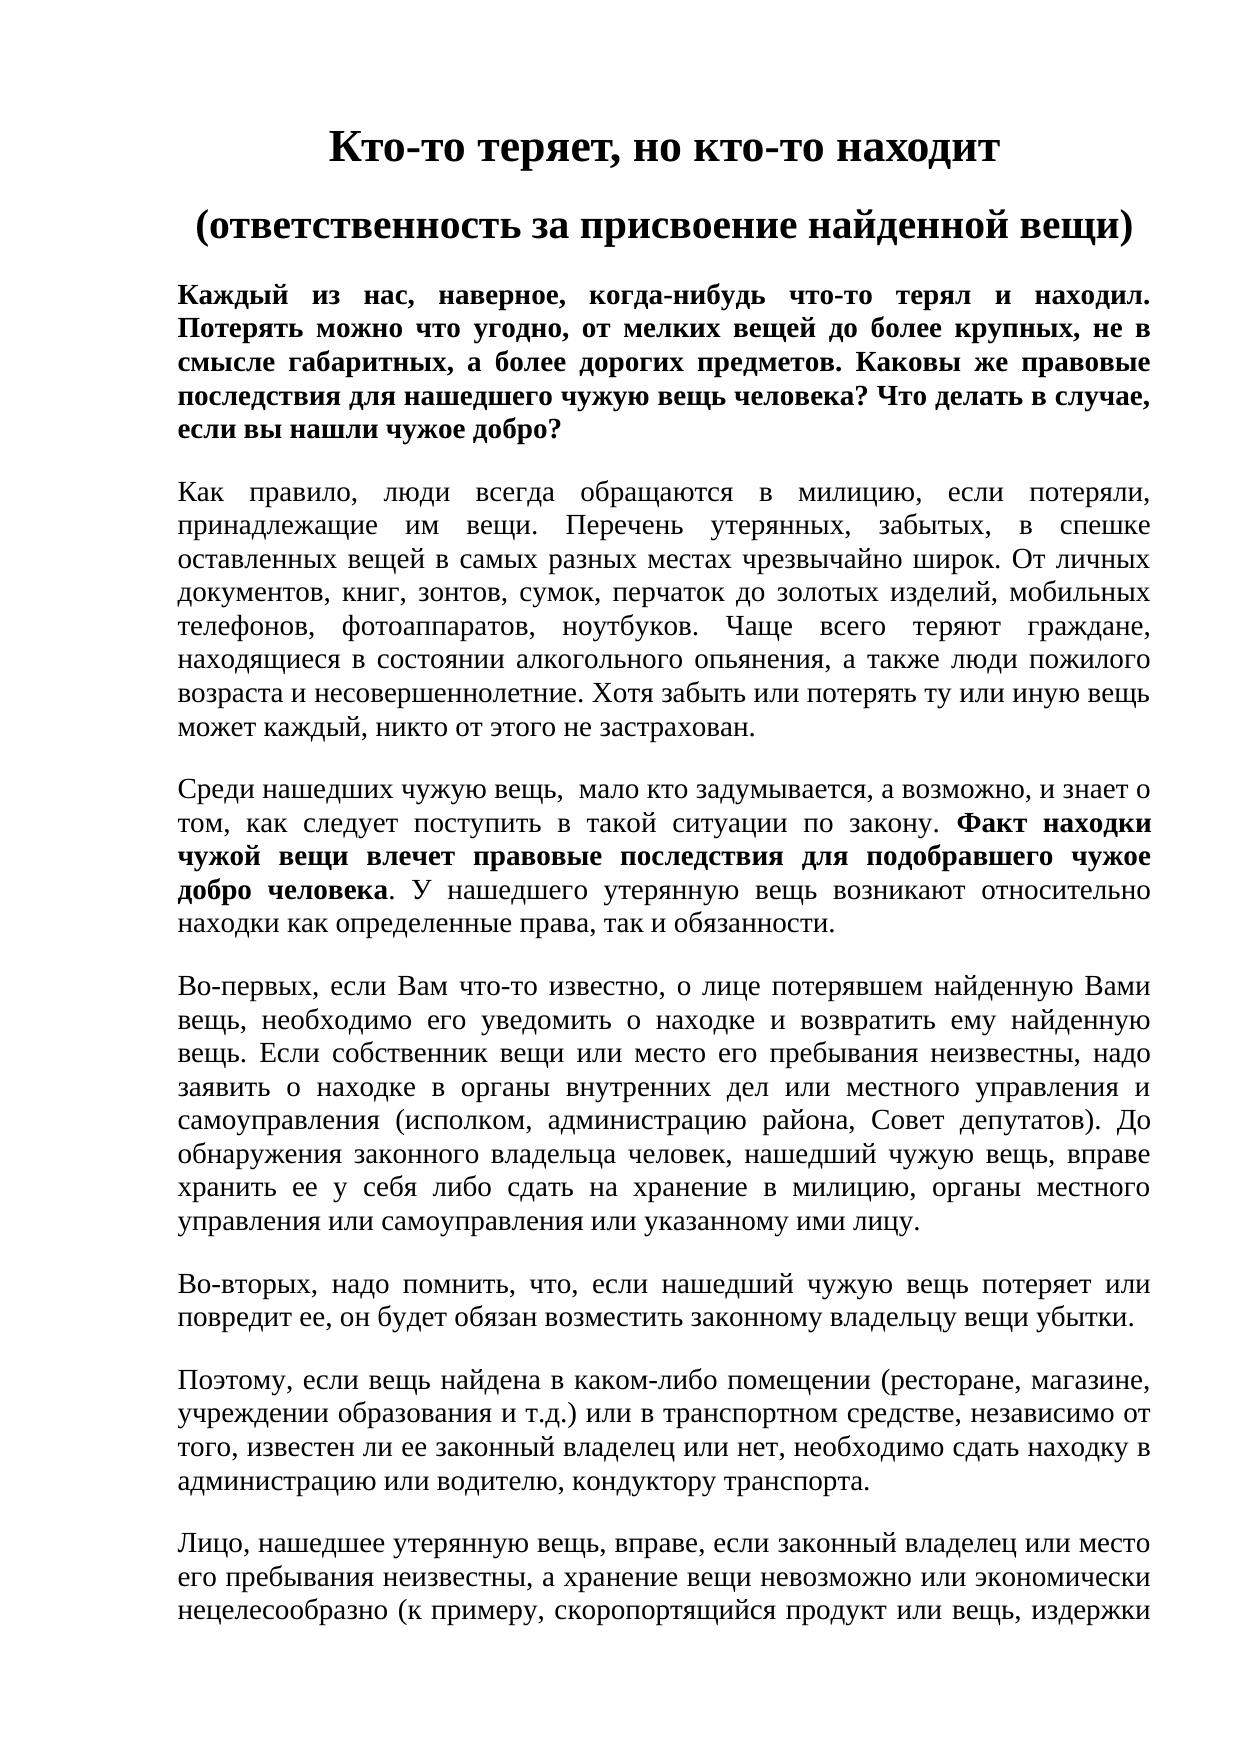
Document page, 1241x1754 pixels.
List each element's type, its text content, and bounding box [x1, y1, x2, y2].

text Во-первых, если Вам что-то известно, о лице потерявшем найденную Вами вещь, необходимо его уведомить о находке и возвратить ему найденную вещь. Если собственник вещи или место его пребывания неизвестны, надо заявить о находке в органы внутренних дел или местного управления и самоуправления (исполком, администрацию района, Совет депутатов). До обнаружения законного владельца человек, нашедший чужую вещь, вправе хранить ее у себя либо сдать на хранение в милицию, органы местного управления или самоуправления или указанному ими лицу. [177, 968, 1152, 1237]
text Поэтому, если вещь найдена в каком-либо помещении (ресторане, магазине, учреждении образования и т.д.) или в транспортном средстве, независимо от того, известен ли ее законный владелец или нет, необходимо сдать находку в администрацию или водителю, кондуктору транспорта. [177, 1362, 1152, 1496]
text Кто-то теряет, но кто-то находит [177, 118, 1152, 171]
text Среди нашедших чужую вещь, мало кто задумывается, а возможно, и знает о том, как следует поступить в такой ситуации по закону. Факт находки чужой вещи влечет правовые последствия для подобравшего чужое добро человека. У нашедшего утерянную вещь возникают относительно находки как определенные права, так и обязанности. [177, 771, 1152, 939]
text Во-вторых, надо помнить, что, если нашедший чужую вещь потеряет или повредит ее, он будет обязан возместить законному владельцу вещи убытки. [177, 1266, 1152, 1333]
text Каждый из нас, наверное, когда-нибудь что-то терял и находил. Потерять можно что угодно, от мелких вещей до более крупных, не в смысле габаритных, а более дорогих предметов. Каковы же правовые последствия для нашедшего чужую вещь человека? Что делать в случае, если вы нашли чужое добро? [177, 277, 1152, 445]
text Как правило, люди всегда обращаются в милицию, если потеряли, принадлежащие им вещи. Перечень утерянных, забытых, в спешке оставленных вещей в самых разных местах чрезвычайно широк. От личных документов, книг, зонтов, сумок, перчаток до золотых изделий, мобильных телефонов, фотоаппаратов, ноутбуков. Чаще всего теряют граждане, находящиеся в состоянии алкогольного опьянения, а также люди пожилого возраста и несовершеннолетние. Хотя забыть или потерять ту или иную вещь может каждый, никто от этого не застрахован. [177, 474, 1152, 742]
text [177, 1525, 1152, 1626]
text (ответственность за присвоение найденной вещи) [177, 200, 1152, 248]
